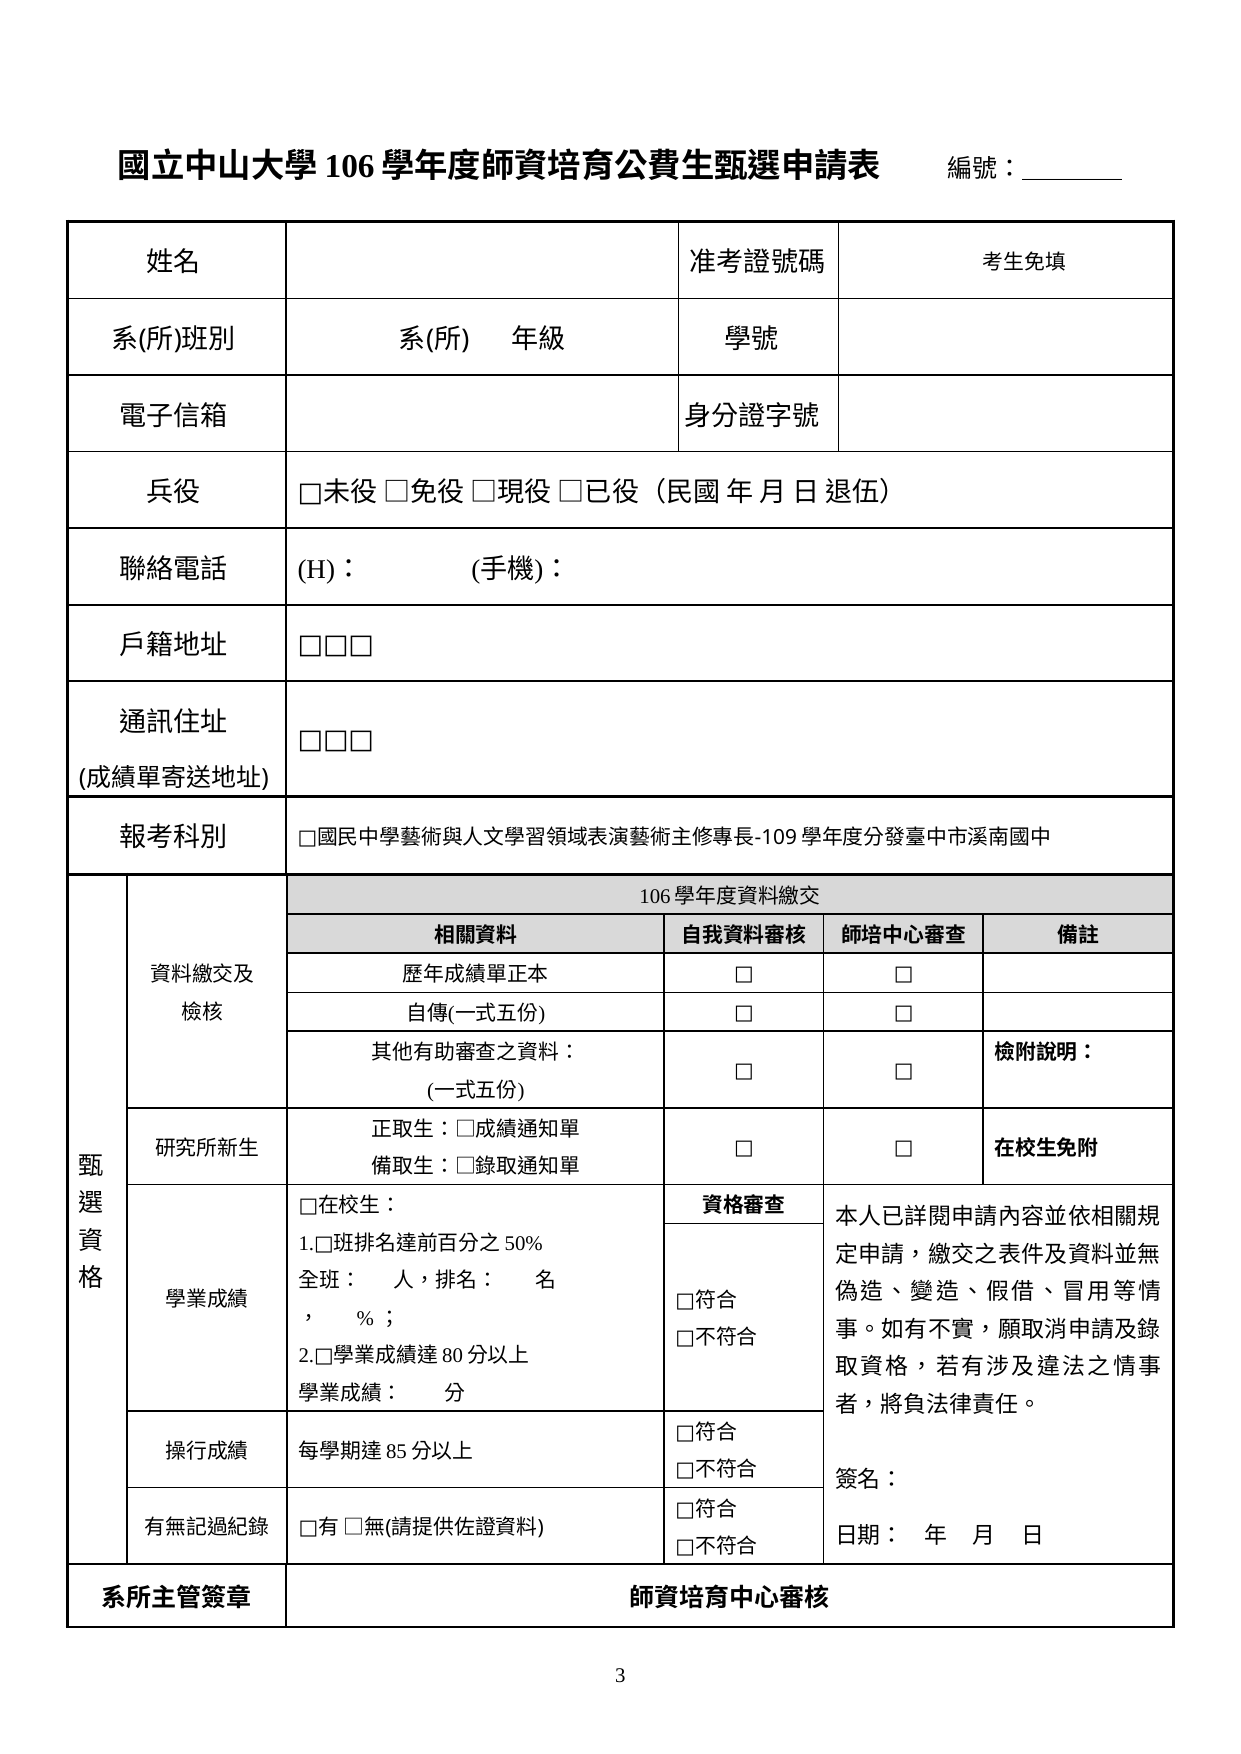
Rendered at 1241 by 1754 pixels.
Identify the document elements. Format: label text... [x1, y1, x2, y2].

table_header 姓名 [69, 223, 285, 298]
table_cell □ [824, 954, 982, 991]
table_cell 系(所) 年級 [287, 299, 678, 374]
table_cell 研究所新生 [128, 1109, 286, 1183]
table_cell 備註 [984, 915, 1172, 952]
table_cell □有 □無(請提供佐證資料) [288, 1488, 663, 1563]
table_cell 報考科別 [69, 798, 285, 873]
table_cell 本人已詳閱申請內容並依相關規定申請，繳交之表件及資料並無偽造、變造、假借、冒用等情事。如有不實，願取消申請及錄取資格，若有涉及違法之情事者，將負法律責任。 簽名： 日期： 年 月 日 [824, 1185, 1172, 1563]
table_cell □ [665, 993, 823, 1030]
table_cell □在校生： 1.□班排名達前百分之50% 全班： 人，排名： 名 ， % ； 2.□學業成績達80分以上 學業成績： 分 [288, 1185, 663, 1410]
table_cell □符合 □不符合 [665, 1488, 823, 1563]
table_cell (H)： (手機)： [287, 529, 1172, 604]
table_cell 自我資料審核 [665, 915, 823, 952]
table_cell [984, 954, 1172, 991]
table_cell 其他有助審查之資料： (一式五份) [288, 1032, 663, 1107]
table_cell 兵役 [69, 452, 285, 527]
table_cell 每學期達85分以上 [288, 1412, 663, 1487]
table_header 考生免填 [839, 223, 1172, 298]
table_cell □符合 □不符合 [665, 1412, 823, 1487]
table_cell □ [665, 1109, 823, 1183]
text 國立中山大學106學年度師資培育公費生甄選申請表 編號：＿＿＿＿ [89, 126, 1152, 201]
table_cell □□□ [287, 606, 1172, 680]
table_cell □國民中學藝術與人文學習領域表演藝術主修專長-109學年度分發臺中市溪南國中 [287, 798, 1172, 873]
table_cell 師培中心審查 [824, 915, 982, 952]
table_cell □未役 □免役 □現役 □已役（民國 年 月 日 退伍） [287, 452, 1172, 527]
table_cell 學號 [679, 299, 838, 374]
table_cell 戶籍地址 [69, 606, 285, 680]
table_cell 有無記過紀錄 [128, 1488, 286, 1563]
table_cell □符合 □不符合 [665, 1224, 823, 1410]
table_cell □□□ [287, 682, 1172, 794]
table_cell [839, 376, 1172, 451]
table_header 准考證號碼 [679, 223, 838, 298]
table_cell □ [824, 993, 982, 1030]
table_cell [287, 376, 678, 451]
table_header [287, 223, 678, 298]
table_cell 相關資料 [288, 915, 663, 952]
table_cell 通訊住址 (成績單寄送地址) [69, 682, 285, 794]
table_cell 資格審查 [665, 1185, 823, 1223]
table_cell 正取生：□成績通知單 備取生：□錄取通知單 [288, 1109, 663, 1183]
table_cell 身分證字號 [679, 376, 838, 451]
table_cell 檢附說明： [984, 1032, 1172, 1107]
table_cell [984, 993, 1172, 1030]
table_cell 在校生免附 [984, 1109, 1172, 1183]
table_cell □ [824, 1032, 982, 1107]
table_cell 操行成績 [128, 1412, 286, 1487]
table_cell 歷年成績單正本 [288, 954, 663, 991]
table_cell 師資培育中心審核 [287, 1565, 1172, 1626]
table_cell 系(所)班別 [69, 299, 285, 374]
table_cell 資料繳交及 檢核 [128, 876, 286, 1107]
table_cell 106學年度資料繳交 [288, 876, 1172, 913]
table_cell 聯絡電話 [69, 529, 285, 604]
table_cell □ [824, 1109, 982, 1183]
table_cell 自傳(一式五份) [288, 993, 663, 1030]
table_cell 學業成績 [128, 1185, 286, 1410]
table_cell 系所主管簽章 [69, 1565, 285, 1626]
table_cell 甄選資格 [69, 876, 126, 1563]
table_cell 電子信箱 [69, 376, 285, 451]
table_cell [839, 299, 1172, 374]
table_cell □ [665, 954, 823, 991]
table_cell □ [665, 1032, 823, 1107]
